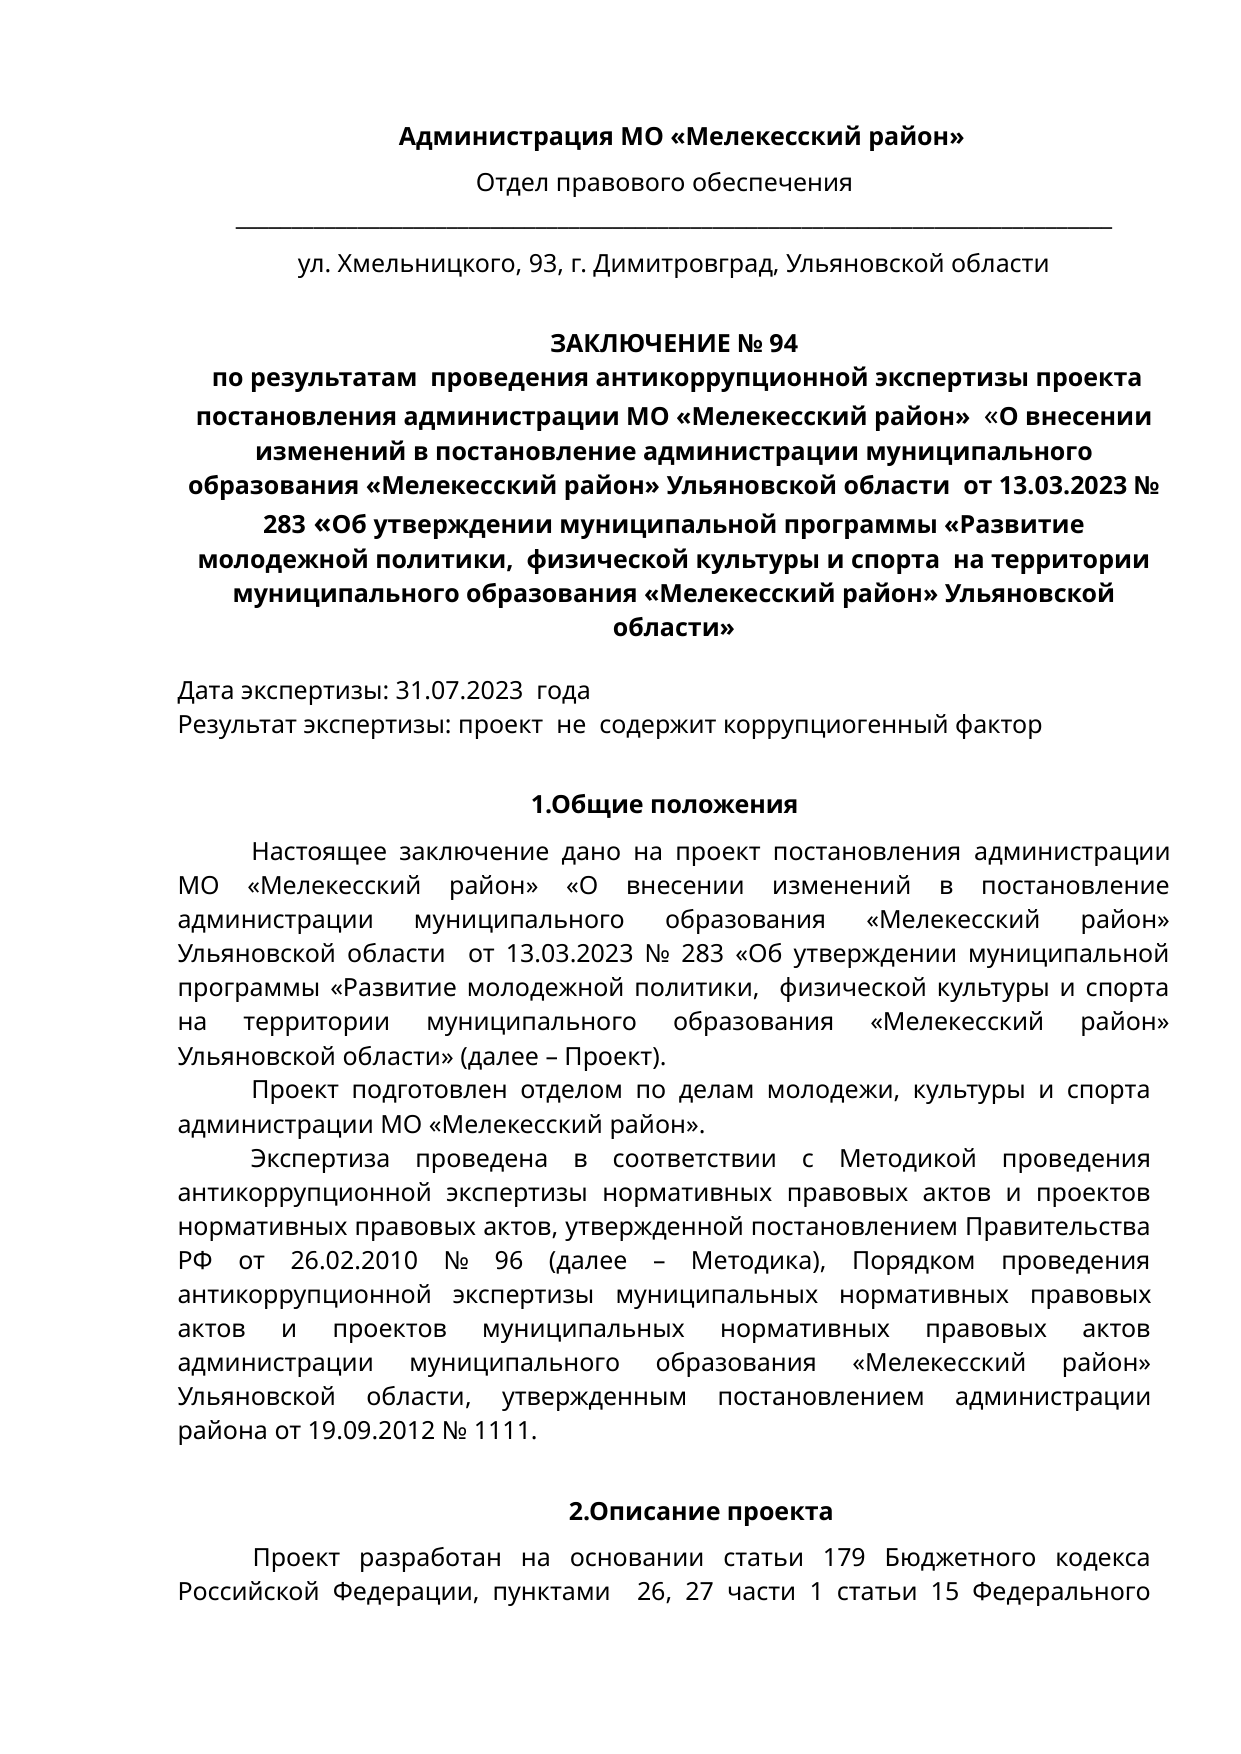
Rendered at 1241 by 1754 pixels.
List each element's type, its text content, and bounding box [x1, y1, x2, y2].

text _______________________________________________________________________________ [177, 199, 1170, 233]
text ЗАКЛЮЧЕНИЕ № 94 [177, 326, 1170, 360]
text Экспертиза проведена в соответствии с Методикой проведения антикоррупционной экспертизы нормативных правовых актов и проектов нормативных правовых актов, утвержденной постановлением Правительства РФ от 26.02.2010 № 96 (далее – Методика), Порядком проведения антикоррупционной экспертизы муниципальных нормативных правовых актов и проектов муниципальных нормативных правовых актов администрации муниципального образования «Мелекесский район» Ульяновской области, утвержденным постановлением администрации района от 19.09.2012 № 1111. [177, 1140, 1152, 1447]
text Отдел правового обеспечения [177, 165, 1152, 199]
text Администрация МО «Мелекесский район» [177, 118, 1186, 152]
text Результат экспертизы: проект не содержит коррупциогенный фактор [177, 707, 1152, 741]
text 2.Описание проекта [177, 1493, 1152, 1527]
text 1.Общие положения [177, 787, 1152, 821]
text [177, 1540, 1152, 1608]
text ул. Хмельницкого, 93, г. Димитровград, Ульяновской области [177, 245, 1170, 279]
text Проект подготовлен отделом по делам молодежи, культуры и спорта администрации МО «Мелекесский район». [177, 1072, 1152, 1140]
text Настоящее заключение дано на проект постановления администрации МО «Мелекесский район» «О внесении изменений в постановление администрации муниципального образования «Мелекесский район» Ульяновской области от 13.03.2023 № 283 «Об утверждении муниципальной программы «Развитие молодежной политики, физической культуры и спорта на территории муниципального образования «Мелекесский район» Ульяновской области» (далее – Проект). [177, 834, 1170, 1072]
text Дата экспертизы: 31.07.2023 года [177, 672, 1152, 707]
text по результатам проведения антикоррупционной экспертизы проекта постановления администрации МО «Мелекесский район» «О внесении изменений в постановление администрации муниципального образования «Мелекесский район» Ульяновской области от 13.03.2023 № 283 «Об утверждении муниципальной программы «Развитие молодежной политики, физической культуры и спорта на территории муниципального образования «Мелекесский район» Ульяновской области» [177, 360, 1170, 644]
